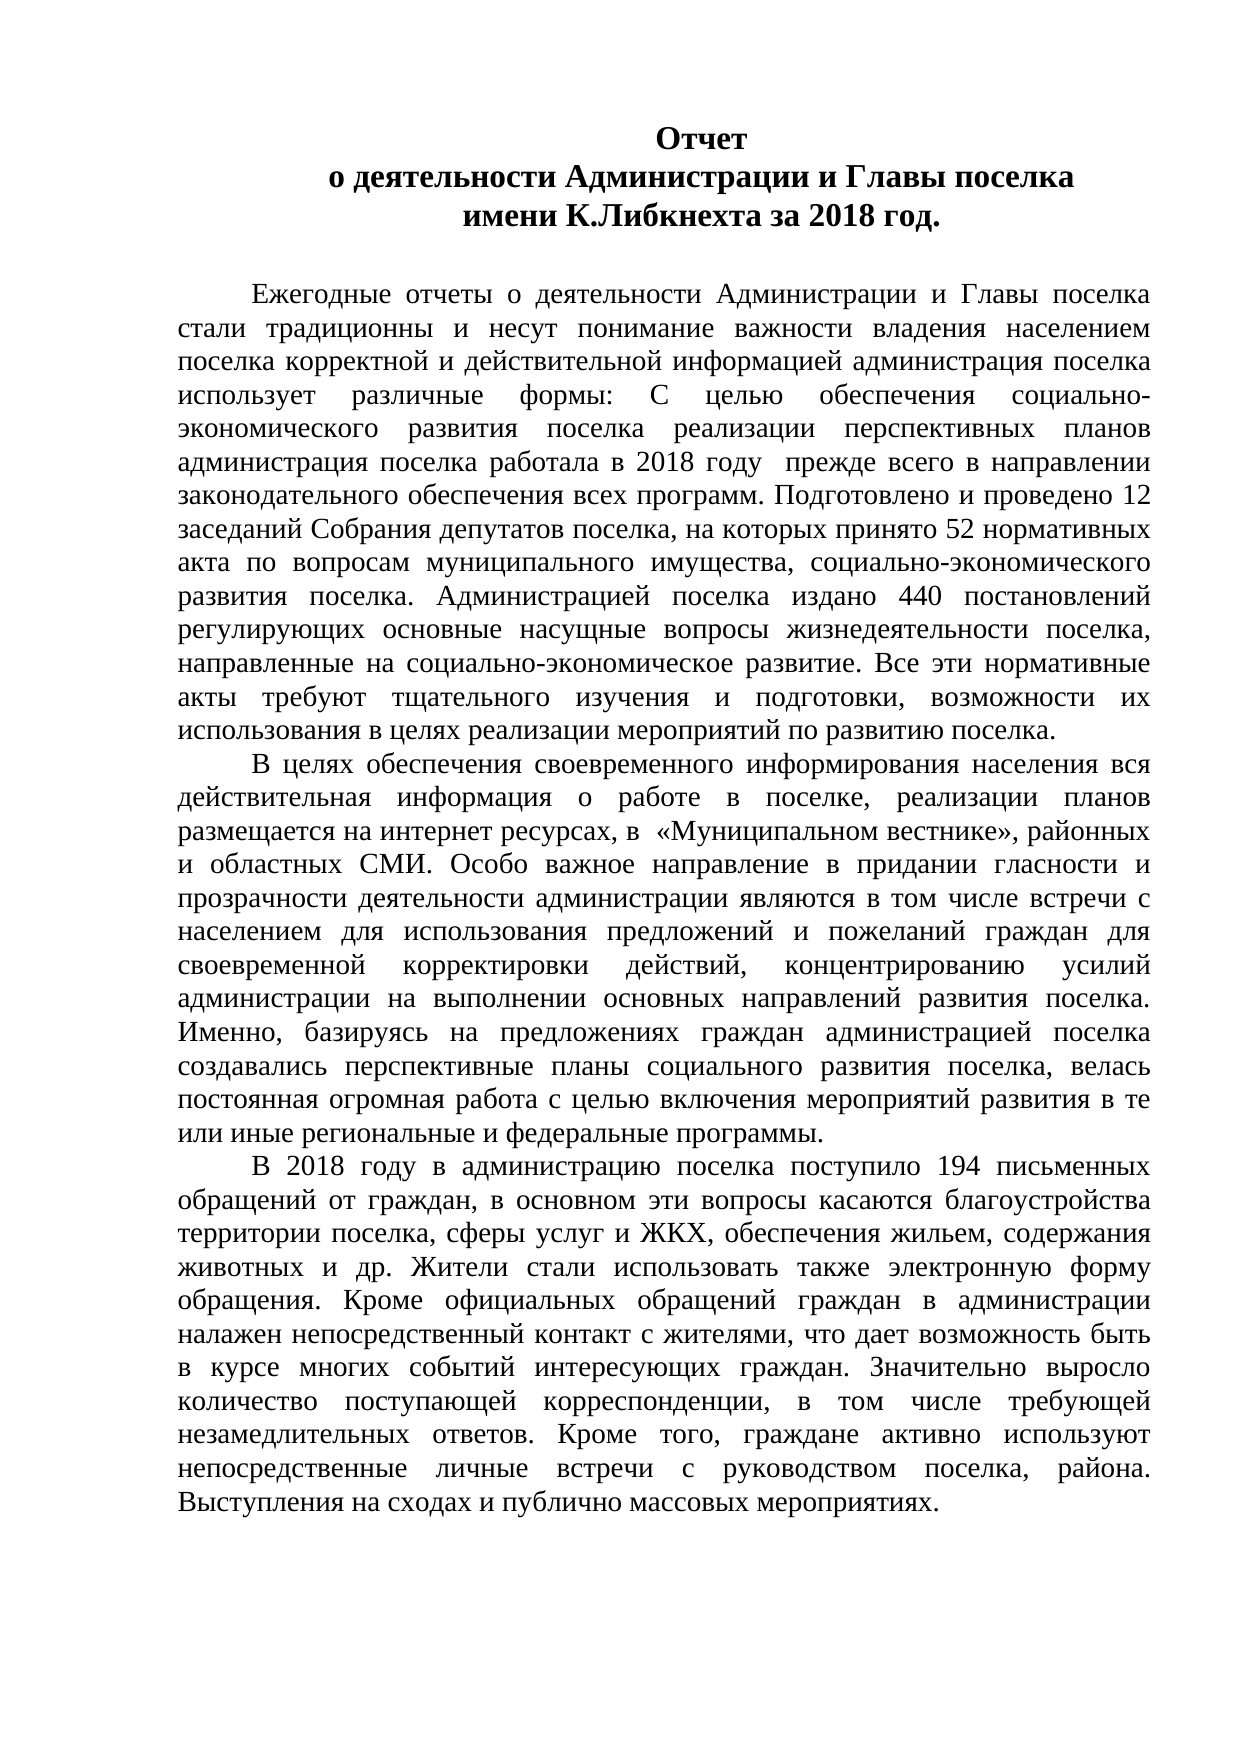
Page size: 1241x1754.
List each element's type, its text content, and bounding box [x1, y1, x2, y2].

text имени К.Либкнехта за 2018 год. [177, 195, 1152, 233]
text В целях обеспечения своевременного информирования населения вся действительная информация о работе в поселке, реализации планов размещается на интернет ресурсах, в «Муниципальном вестнике», районных и областных СМИ. Особо важное направление в придании гласности и прозрачности деятельности администрации являются в том числе встречи с населением для использования предложений и пожеланий граждан для своевременной корректировки действий, концентрированию усилий администрации на выполнении основных направлений развития поселка. Именно, базируясь на предложениях граждан администрацией поселка создавались перспективные планы социального развития поселка, велась постоянная огромная работа с целью включения мероприятий развития в те или иные региональные и федеральные программы. [177, 746, 1152, 1148]
text Отчет [177, 118, 1152, 156]
text В 2018 году в администрацию поселка поступило 194 письменных обращений от граждан, в основном эти вопросы касаются благоустройства территории поселка, сферы услуг и ЖКХ, обеспечения жильем, содержания животных и др. Жители стали использовать также электронную форму обращения. Кроме официальных обращений граждан в администрации налажен непосредственный контакт с жителями, что дает возможность быть в курсе многих событий интересующих граждан. Значительно выросло количество поступающей корреспонденции, в том числе требующей незамедлительных ответов. Кроме того, граждане активно используют непосредственные личные встречи с руководством поселка, района. Выступления на сходах и публично массовых мероприятиях. [177, 1148, 1152, 1517]
text Ежегодные отчеты о деятельности Администрации и Главы поселка стали традиционны и несут понимание важности владения населением поселка корректной и действительной информацией администрация поселка использует различные формы: С целью обеспечения социально-экономического развития поселка реализации перспективных планов администрация поселка работала в 2018 году прежде всего в направлении законодательного обеспечения всех программ. Подготовлено и проведено 12 заседаний Собрания депутатов поселка, на которых принято 52 нормативных акта по вопросам муниципального имущества, социально-экономического развития поселка. Администрацией поселка издано 440 постановлений регулирующих основные насущные вопросы жизнедеятельности поселка, направленные на социально-экономическое развитие. Все эти нормативные акты требуют тщательного изучения и подготовки, возможности их использования в целях реализации мероприятий по развитию поселка. [177, 276, 1152, 746]
text о деятельности Администрации и Главы поселка [177, 156, 1152, 195]
